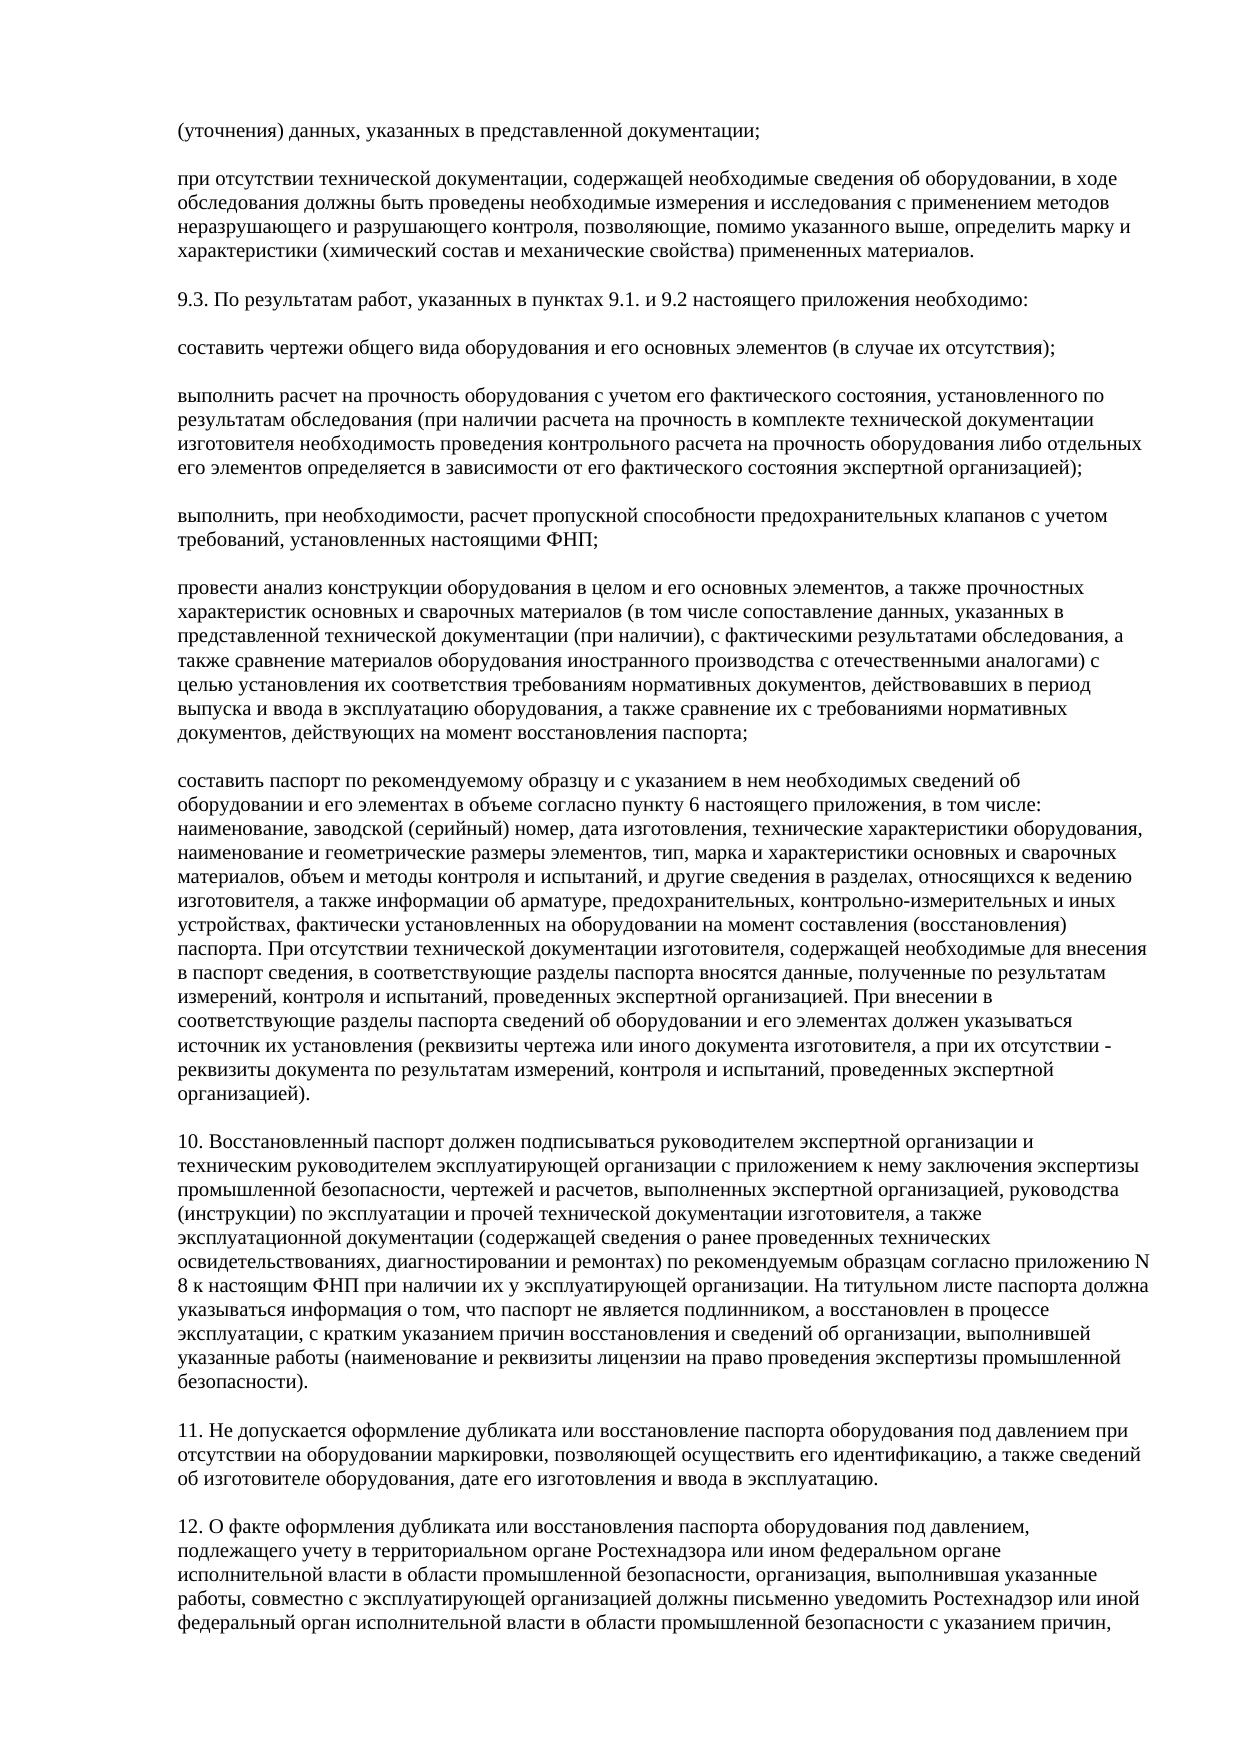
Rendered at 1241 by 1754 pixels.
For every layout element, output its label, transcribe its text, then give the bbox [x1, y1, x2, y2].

text выполнить расчет на прочность оборудования с учетом его фактического состояния, установленного по результатам обследования (при наличии расчета на прочность в комплекте технической документации изготовителя необходимость проведения контрольного расчета на прочность оборудования либо отдельных его элементов определяется в зависимости от его фактического состояния экспертной организацией); [177, 359, 1152, 479]
text составить чертежи общего вида оборудования и его основных элементов (в случае их отсутствия); [177, 311, 1152, 359]
text составить паспорт по рекомендуемому образцу и с указанием в нем необходимых сведений об оборудовании и его элементах в объеме согласно пункту 6 настоящего приложения, в том числе: наименование, заводской (серийный) номер, дата изготовления, технические характеристики оборудования, наименование и геометрические размеры элементов, тип, марка и характеристики основных и сварочных материалов, объем и методы контроля и испытаний, и другие сведения в разделах, относящихся к ведению изготовителя, а также информации об арматуре, предохранительных, контрольно-измерительных и иных устройствах, фактически установленных на оборудовании на момент составления (восстановления) паспорта. При отсутствии технической документации изготовителя, содержащей необходимые для внесения в паспорт сведения, в соответствующие разделы паспорта вносятся данные, полученные по результатам измерений, контроля и испытаний, проведенных экспертной организацией. При внесении в соответствующие разделы паспорта сведений об оборудовании и его элементах должен указываться источник их установления (реквизиты чертежа или иного документа изготовителя, а при их отсутствии - реквизиты документа по результатам измерений, контроля и испытаний, проведенных экспертной организацией). [177, 744, 1152, 1105]
text провести анализ конструкции оборудования в целом и его основных элементов, а также прочностных характеристик основных и сварочных материалов (в том числе сопоставление данных, указанных в представленной технической документации (при наличии), с фактическими результатами обследования, а также сравнение материалов оборудования иностранного производства с отечественными аналогами) с целью установления их соответствия требованиям нормативных документов, действовавших в период выпуска и ввода в эксплуатацию оборудования, а также сравнение их с требованиями нормативных документов, действующих на момент восстановления паспорта; [177, 551, 1152, 744]
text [177, 1490, 1152, 1634]
text 11. Не допускается оформление дубликата или восстановление паспорта оборудования под давлением при отсутствии на оборудовании маркировки, позволяющей осуществить его идентификацию, а также сведений об изготовителе оборудования, дате его изготовления и ввода в эксплуатацию. [177, 1393, 1152, 1490]
text 9.3. По результатам работ, указанных в пунктах 9.1. и 9.2 настоящего приложения необходимо: [177, 262, 1152, 311]
text при отсутствии технической документации, содержащей необходимые сведения об оборудовании, в ходе обследования должны быть проведены необходимые измерения и исследования с применением методов неразрушающего и разрушающего контроля, позволяющие, помимо указанного выше, определить марку и характеристики (химический состав и механические свойства) примененных материалов. [177, 142, 1152, 262]
text 10. Восстановленный паспорт должен подписываться руководителем экспертной организации и техническим руководителем эксплуатирующей организации с приложением к нему заключения экспертизы промышленной безопасности, чертежей и расчетов, выполненных экспертной организацией, руководства (инструкции) по эксплуатации и прочей технической документации изготовителя, а также эксплуатационной документации (содержащей сведения о ранее проведенных технических освидетельствованиях, диагностировании и ремонтах) по рекомендуемым образцам согласно приложению N 8 к настоящим ФНП при наличии их у эксплуатирующей организации. На титульном листе паспорта должна указываться информация о том, что паспорт не является подлинником, а восстановлен в процессе эксплуатации, с кратким указанием причин восстановления и сведений об организации, выполнившей указанные работы (наименование и реквизиты лицензии на право проведения экспертизы промышленной безопасности). [177, 1105, 1152, 1393]
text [177, 118, 1152, 142]
text выполнить, при необходимости, расчет пропускной способности предохранительных клапанов с учетом требований, установленных настоящими ФНП; [177, 479, 1152, 551]
